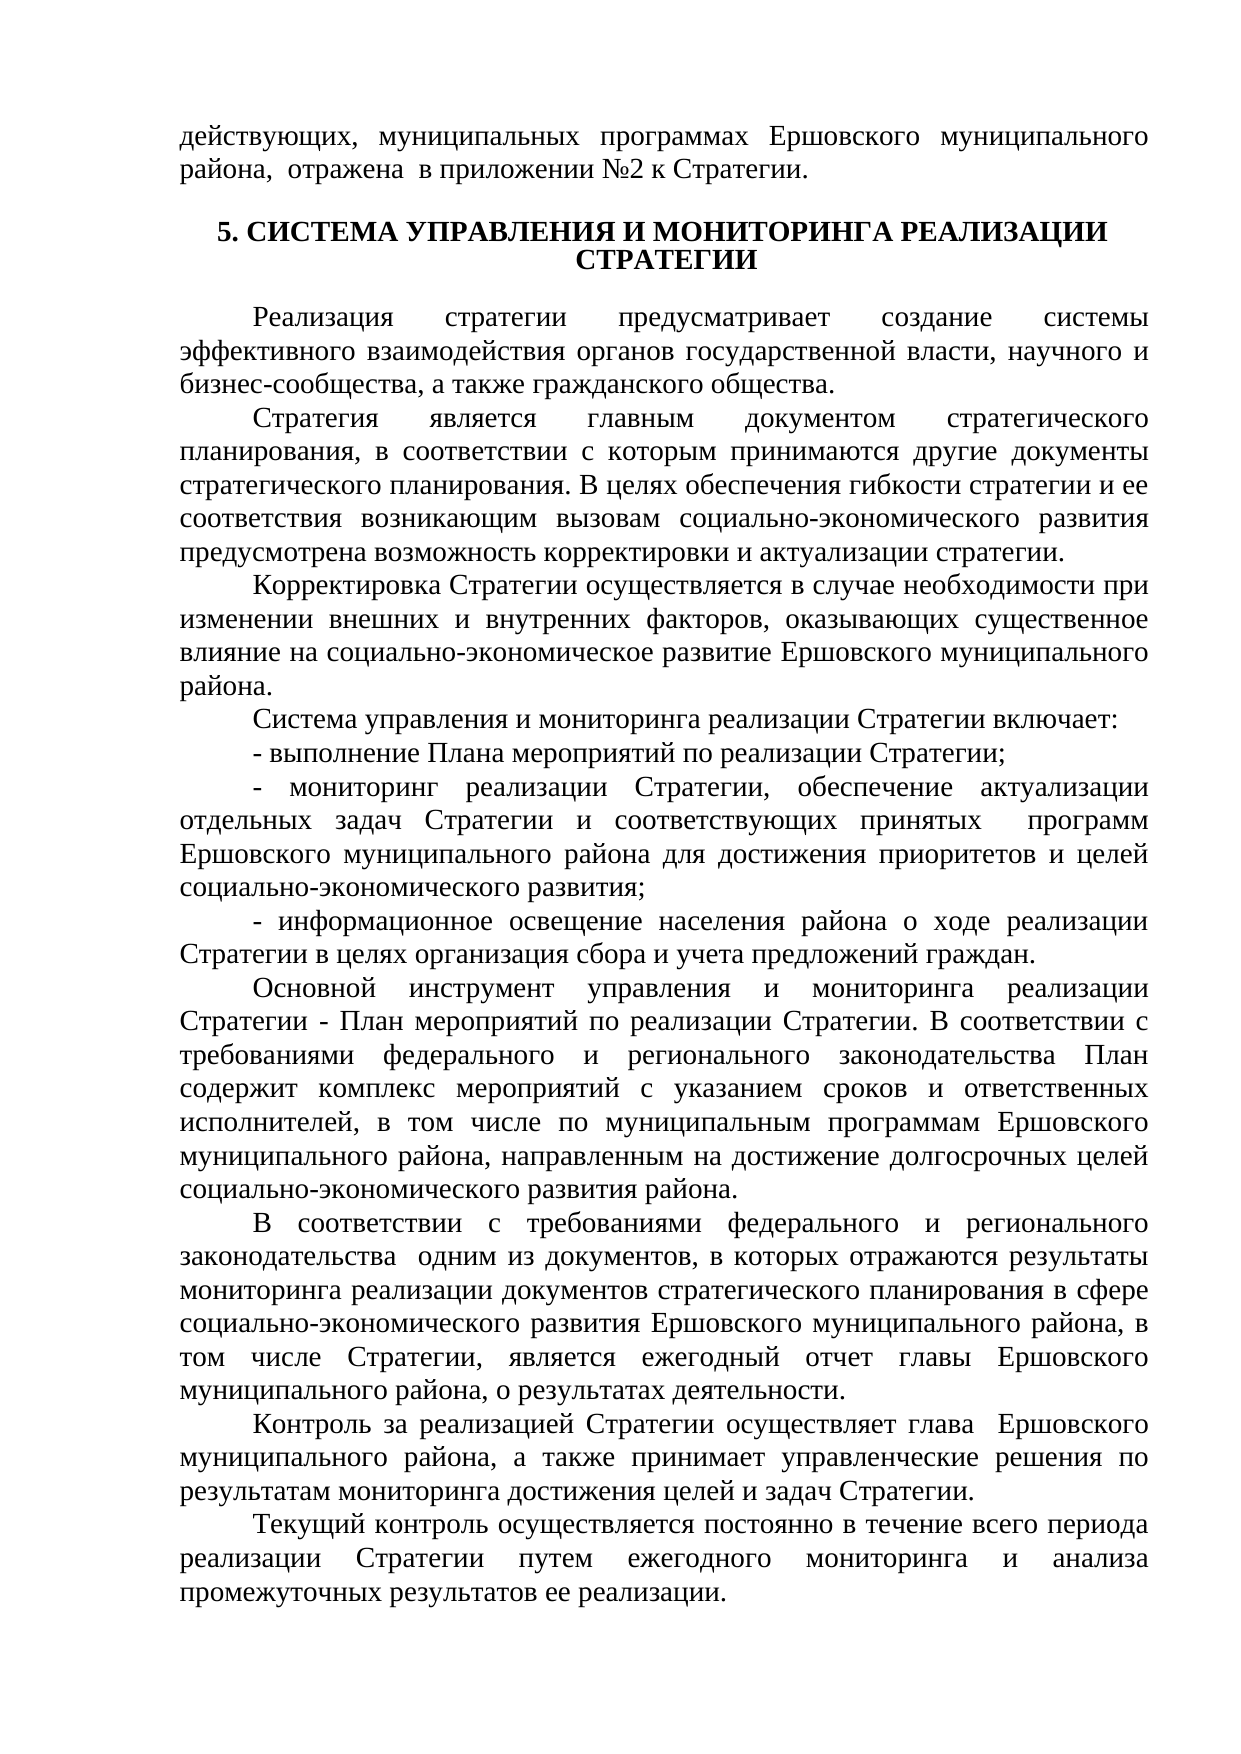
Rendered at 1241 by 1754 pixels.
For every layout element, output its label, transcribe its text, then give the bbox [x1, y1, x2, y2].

text - мониторинг реализации Стратегии, обеспечение актуализации отдельных задач Стратегии и соответствующих принятых программ Ершовского муниципального района для достижения приоритетов и целей социально-экономического развития; [179, 769, 1149, 903]
text 5. СИСТЕМА УПРАВЛЕНИЯ И МОНИТОРИНГА РЕАЛИЗАЦИИ [217, 219, 1152, 247]
text Основной инструмент управления и мониторинга реализации Стратегии - План мероприятий по реализации Стратегии. В соответствии с требованиями федерального и регионального законодательства План содержит комплекс мероприятий с указанием сроков и ответственных исполнителей, в том числе по муниципальным программам Ершовского муниципального района, направленным на достижение долгосрочных целей социально-экономического развития района. [179, 970, 1149, 1205]
text - выполнение Плана мероприятий по реализации Стратегии; [179, 736, 1149, 769]
text - информационное освещение населения района о ходе реализации Стратегии в целях организация сбора и учета предложений граждан. [179, 903, 1149, 970]
text Стратегия является главным документом стратегического планирования, в соответствии с которым принимаются другие документы стратегического планирования. В целях обеспечения гибкости стратегии и ее соответствия возникающим вызовам социально-экономического развития предусмотрена возможность корректировки и актуализации стратегии. [179, 400, 1149, 568]
text Корректировка Стратегии осуществляется в случае необходимости при изменении внешних и внутренних факторов, оказывающих существенное влияние на социально-экономическое развитие Ершовского муниципального района. [179, 568, 1149, 702]
text СТРАТЕГИИ [575, 247, 1152, 275]
text Система управления и мониторинга реализации Стратегии включает: [179, 702, 1149, 736]
text Реализация стратегии предусматривает создание системы эффективного взаимодействия органов государственной власти, научного и бизнес-сообщества, а также гражданского общества. [179, 299, 1149, 400]
text В соответствии с требованиями федерального и регионального законодательства одним из документов, в которых отражаются результаты мониторинга реализации документов стратегического планирования в сфере социально-экономического развития Ершовского муниципального района, в том числе Стратегии, является ежегодный отчет главы Ершовского муниципального района, о результатах деятельности. [179, 1205, 1149, 1406]
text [179, 118, 1149, 185]
text Текущий контроль осуществляется постоянно в течение всего периода реализации Стратегии путем ежегодного мониторинга и анализа промежуточных результатов ее реализации. [179, 1507, 1149, 1608]
text Контроль за реализацией Стратегии осуществляет глава Ершовского муниципального района, а также принимает управленческие решения по результатам мониторинга достижения целей и задач Стратегии. [179, 1406, 1149, 1507]
